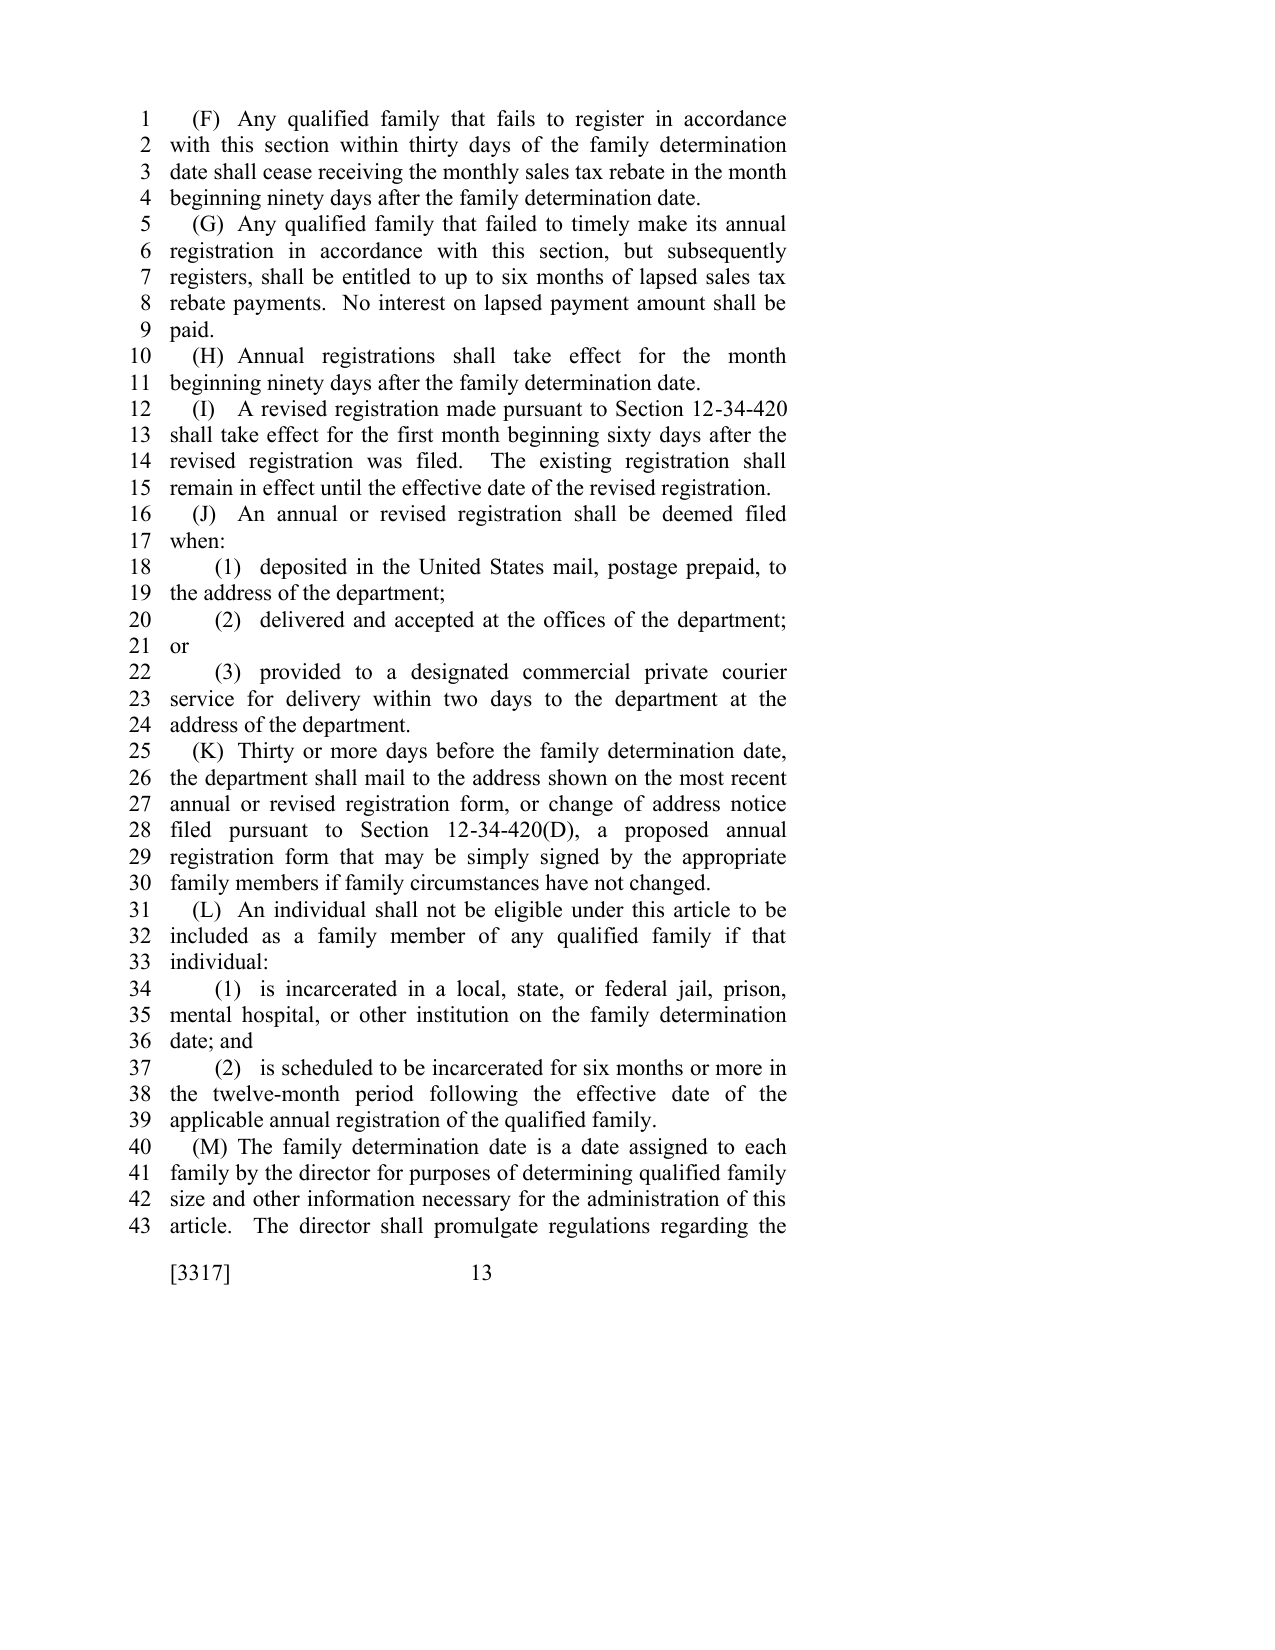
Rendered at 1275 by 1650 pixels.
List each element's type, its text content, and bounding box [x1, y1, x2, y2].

text (I) A revised registration made pursuant to Section 12-34-420 shall take effect for the first month beginning sixty days after the revised registration was filed. The existing registration shall remain in effect until the effective date of the revised registration. [169, 395, 787, 500]
text (F) Any qualified family that fails to register in accordance with this section within thirty days of the family determination date shall cease receiving the monthly sales tax rebate in the month beginning ninety days after the family determination date. [169, 105, 787, 210]
text (2) delivered and accepted at the offices of the department; or [169, 606, 787, 658]
text (1) deposited in the United States mail, postage prepaid, to the address of the department; [169, 553, 787, 606]
text (1) is incarcerated in a local, state, or federal jail, prison, mental hospital, or other institution on the family determination date; and [169, 975, 787, 1054]
text (G) Any qualified family that failed to timely make its annual registration in accordance with this section, but subsequently registers, shall be entitled to up to six months of lapsed sales tax rebate payments. No interest on lapsed payment amount shall be paid. [169, 210, 787, 342]
text (J) An annual or revised registration shall be deemed filed when: [169, 500, 787, 553]
text (L) An individual shall not be eligible under this article to be included as a family member of any qualified family if that individual: [169, 896, 787, 975]
text (2) is scheduled to be incarcerated for six months or more in the twelve-month period following the effective date of the applicable annual registration of the qualified family. [169, 1054, 787, 1133]
text (K) Thirty or more days before the family determination date, the department shall mail to the address shown on the most recent annual or revised registration form, or change of address notice filed pursuant to Section 12-34-420(D), a proposed annual registration form that may be simply signed by the appropriate family members if family circumstances have not changed. [169, 737, 787, 896]
text (3) provided to a designated commercial private courier service for delivery within two days to the department at the address of the department. [169, 658, 787, 737]
text (H) Annual registrations shall take effect for the month beginning ninety days after the family determination date. [169, 342, 787, 395]
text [169, 1133, 787, 1238]
